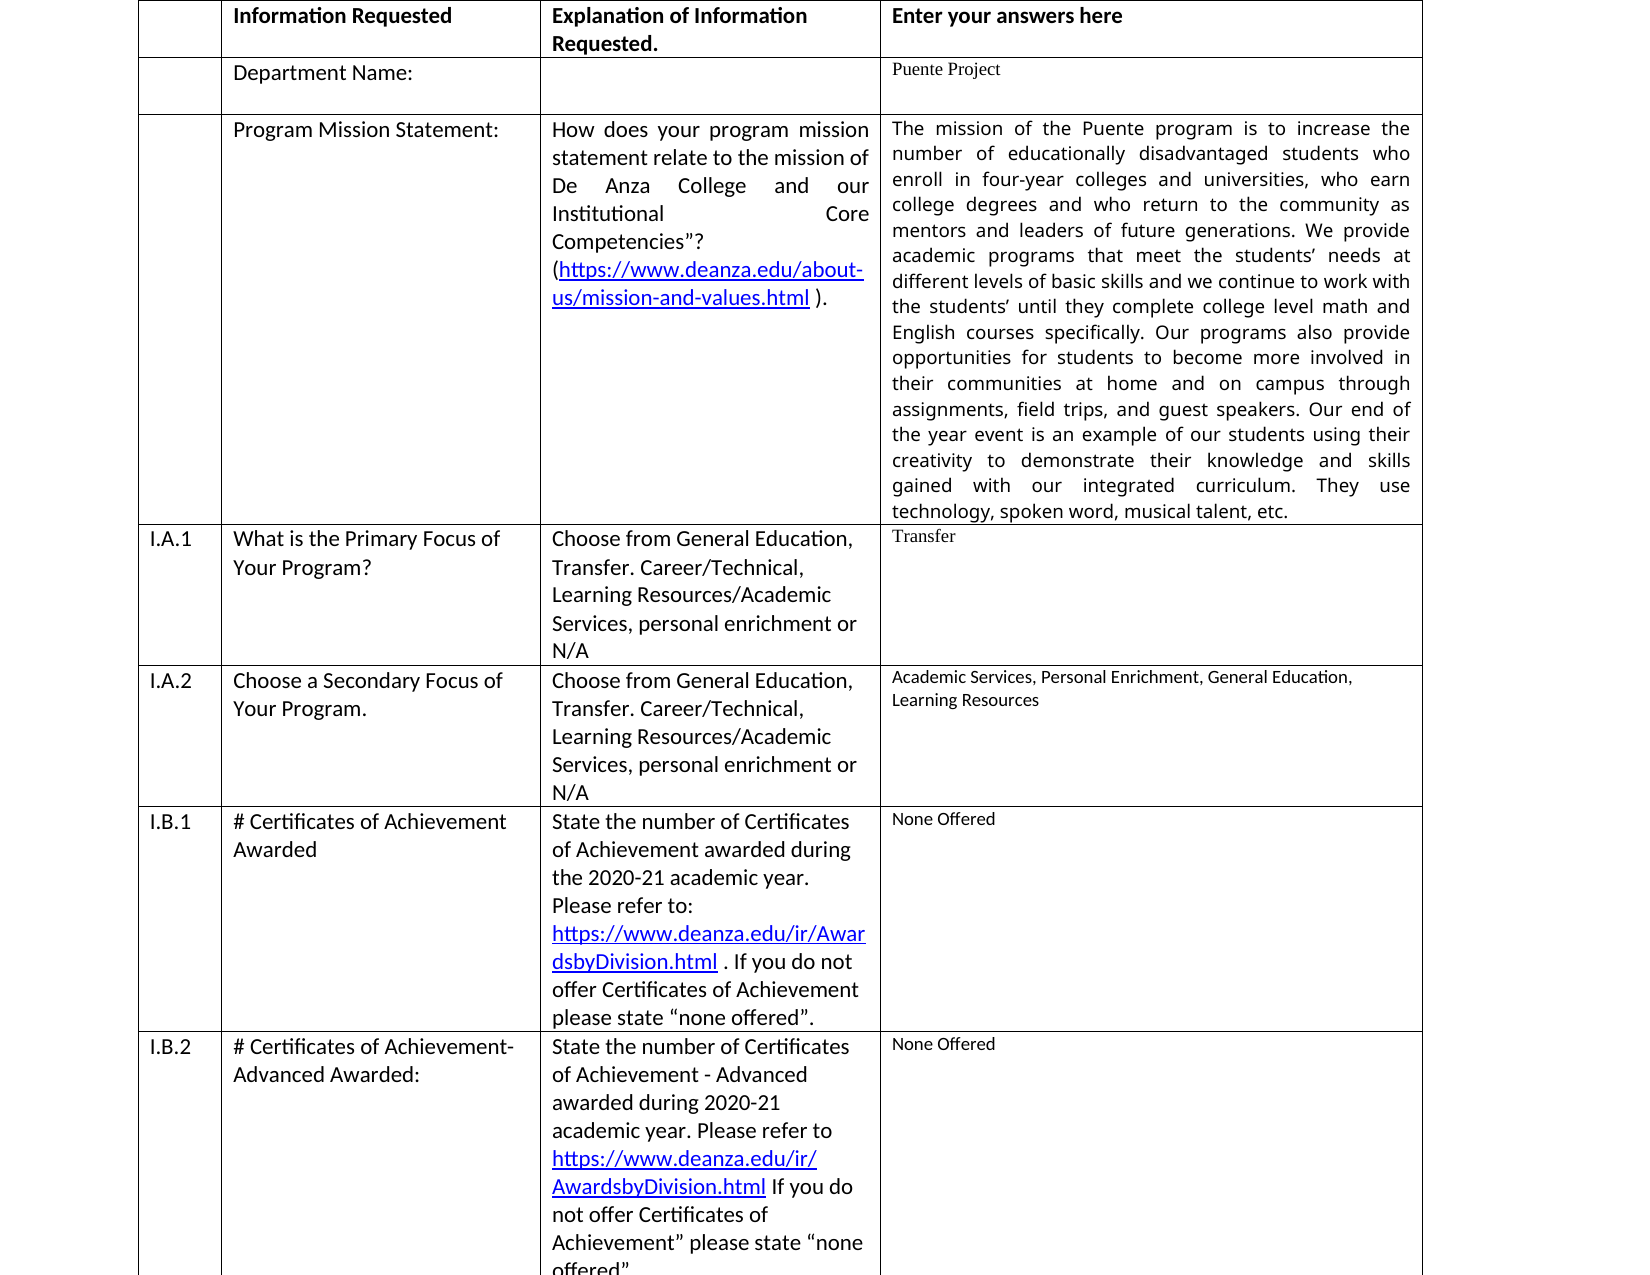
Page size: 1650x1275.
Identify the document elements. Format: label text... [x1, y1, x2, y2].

table_cell Academic Services, Personal Enrichment, General Education, Learning Resources [881, 666, 1422, 806]
table_cell How does your program mission statement relate to the mission of De Anza College and our Institutional Core Competencies”? (https://www.deanza.edu/about-us/mission-and-values.html ). [541, 115, 880, 523]
table_cell I.B.1 [139, 807, 221, 1031]
table_cell State the number of Certificates of Achievement awarded during the 2020-21 academic year. Please refer to: https://www.deanza.edu/ir/AwardsbyDivision.html . If you do not offer Certificates of Achievement please state “none offered”. [541, 807, 880, 1031]
table_cell What is the Primary Focus of Your Program? [222, 525, 540, 665]
table_cell None Offered [881, 807, 1422, 1031]
table_cell None Offered [881, 1032, 1422, 1275]
table_cell State the number of Certificates of Achievement - Advanced awarded during 2020-21 academic year. Please refer to https://www.deanza.edu/ir/AwardsbyDivision.html If you do not offer Certificates of Achievement” please state “none offered”. [541, 1032, 880, 1275]
table_cell Choose from General Education, Transfer. Career/Technical, Learning Resources/Academic Services, personal enrichment or N/A [541, 666, 880, 806]
table_cell The mission of the Puente program is to increase the number of educationally disadvantaged students who enroll in four-year colleges and universities, who earn college degrees and who return to the community as mentors and leaders of future generations. We provide academic programs that meet the students’ needs at different levels of basic skills and we continue to work with the students’ until they complete college level math and English courses specifically. Our programs also provide opportunities for students to become more involved in their communities at home and on campus through assignments, field trips, and guest speakers. Our end of the year event is an example of our students using their creativity to demonstrate their knowledge and skills gained with our integrated curriculum. They use technology, spoken word, musical talent, etc. [881, 115, 1422, 523]
table_cell I.A.1 [139, 525, 221, 665]
table_cell Department Name: [222, 58, 540, 114]
table_cell Transfer [881, 525, 1422, 665]
table_cell Choose a Secondary Focus of Your Program. [222, 666, 540, 806]
table_header Enter your answers here [881, 1, 1422, 57]
table_cell # Certificates of Achievement-Advanced Awarded: [222, 1032, 540, 1275]
table_cell Puente Project [881, 58, 1422, 114]
table_cell I.A.2 [139, 666, 221, 806]
table_header Information Requested [222, 1, 540, 57]
table_cell # Certificates of Achievement Awarded [222, 807, 540, 1031]
table_cell I.B.2 [139, 1032, 221, 1275]
table_cell Program Mission Statement: [222, 115, 540, 523]
table_header Explanation of Information Requested. [541, 1, 880, 57]
table_cell [139, 115, 221, 523]
table_cell Choose from General Education, Transfer. Career/Technical, Learning Resources/Academic Services, personal enrichment or N/A [541, 525, 880, 665]
table_cell [541, 58, 880, 114]
table_cell [139, 58, 221, 114]
table_header [139, 1, 221, 57]
